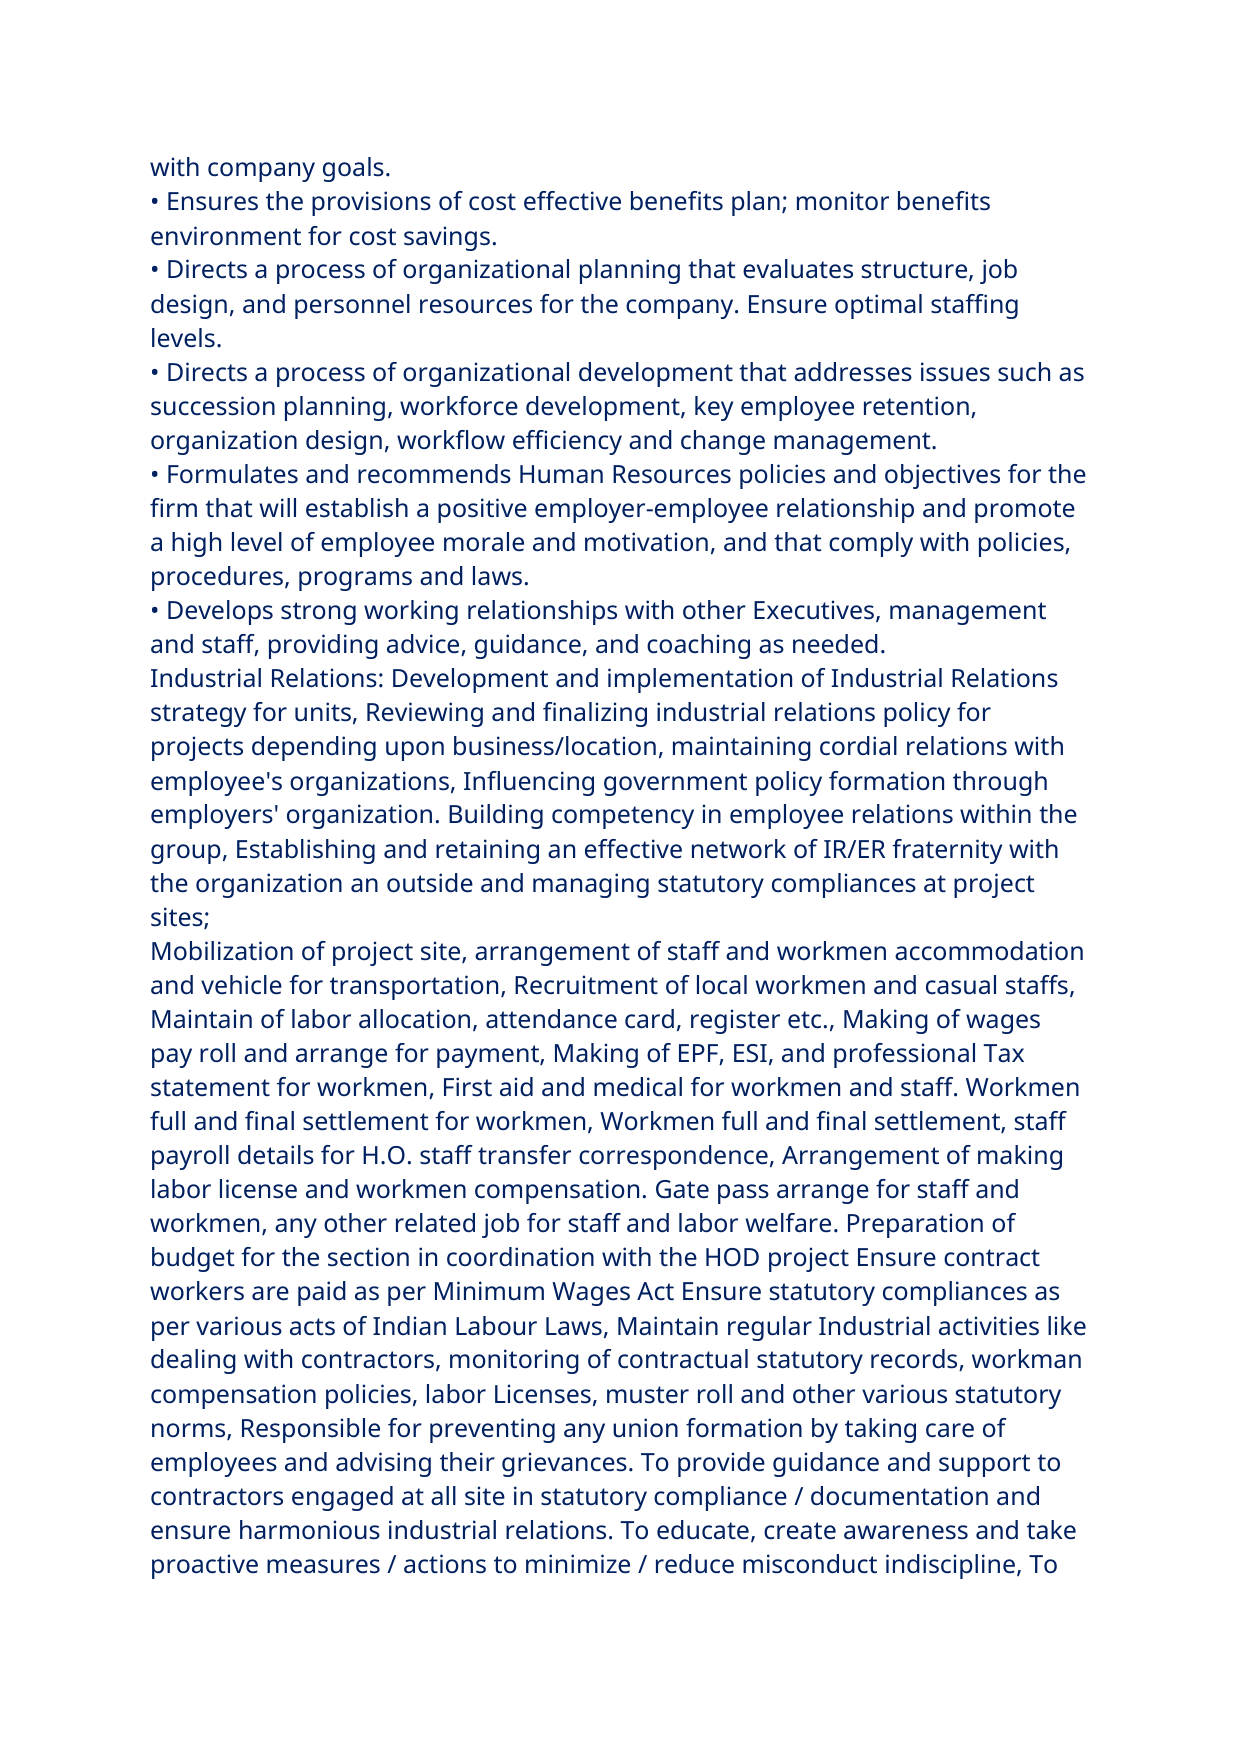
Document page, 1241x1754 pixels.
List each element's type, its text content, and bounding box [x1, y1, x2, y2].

text Industrial Relations: Development and implementation of Industrial Relations strategy for units, Reviewing and finalizing industrial relations policy for projects depending upon business/location, maintaining cordial relations with employee's organizations, Influencing government policy formation through employers' organization. Building competency in employee relations within the group, Establishing and retaining an effective network of IR/ER fraternity with the organization an outside and managing statutory compliances at project sites; [150, 661, 1090, 933]
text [150, 150, 1090, 661]
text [150, 933, 1090, 1581]
